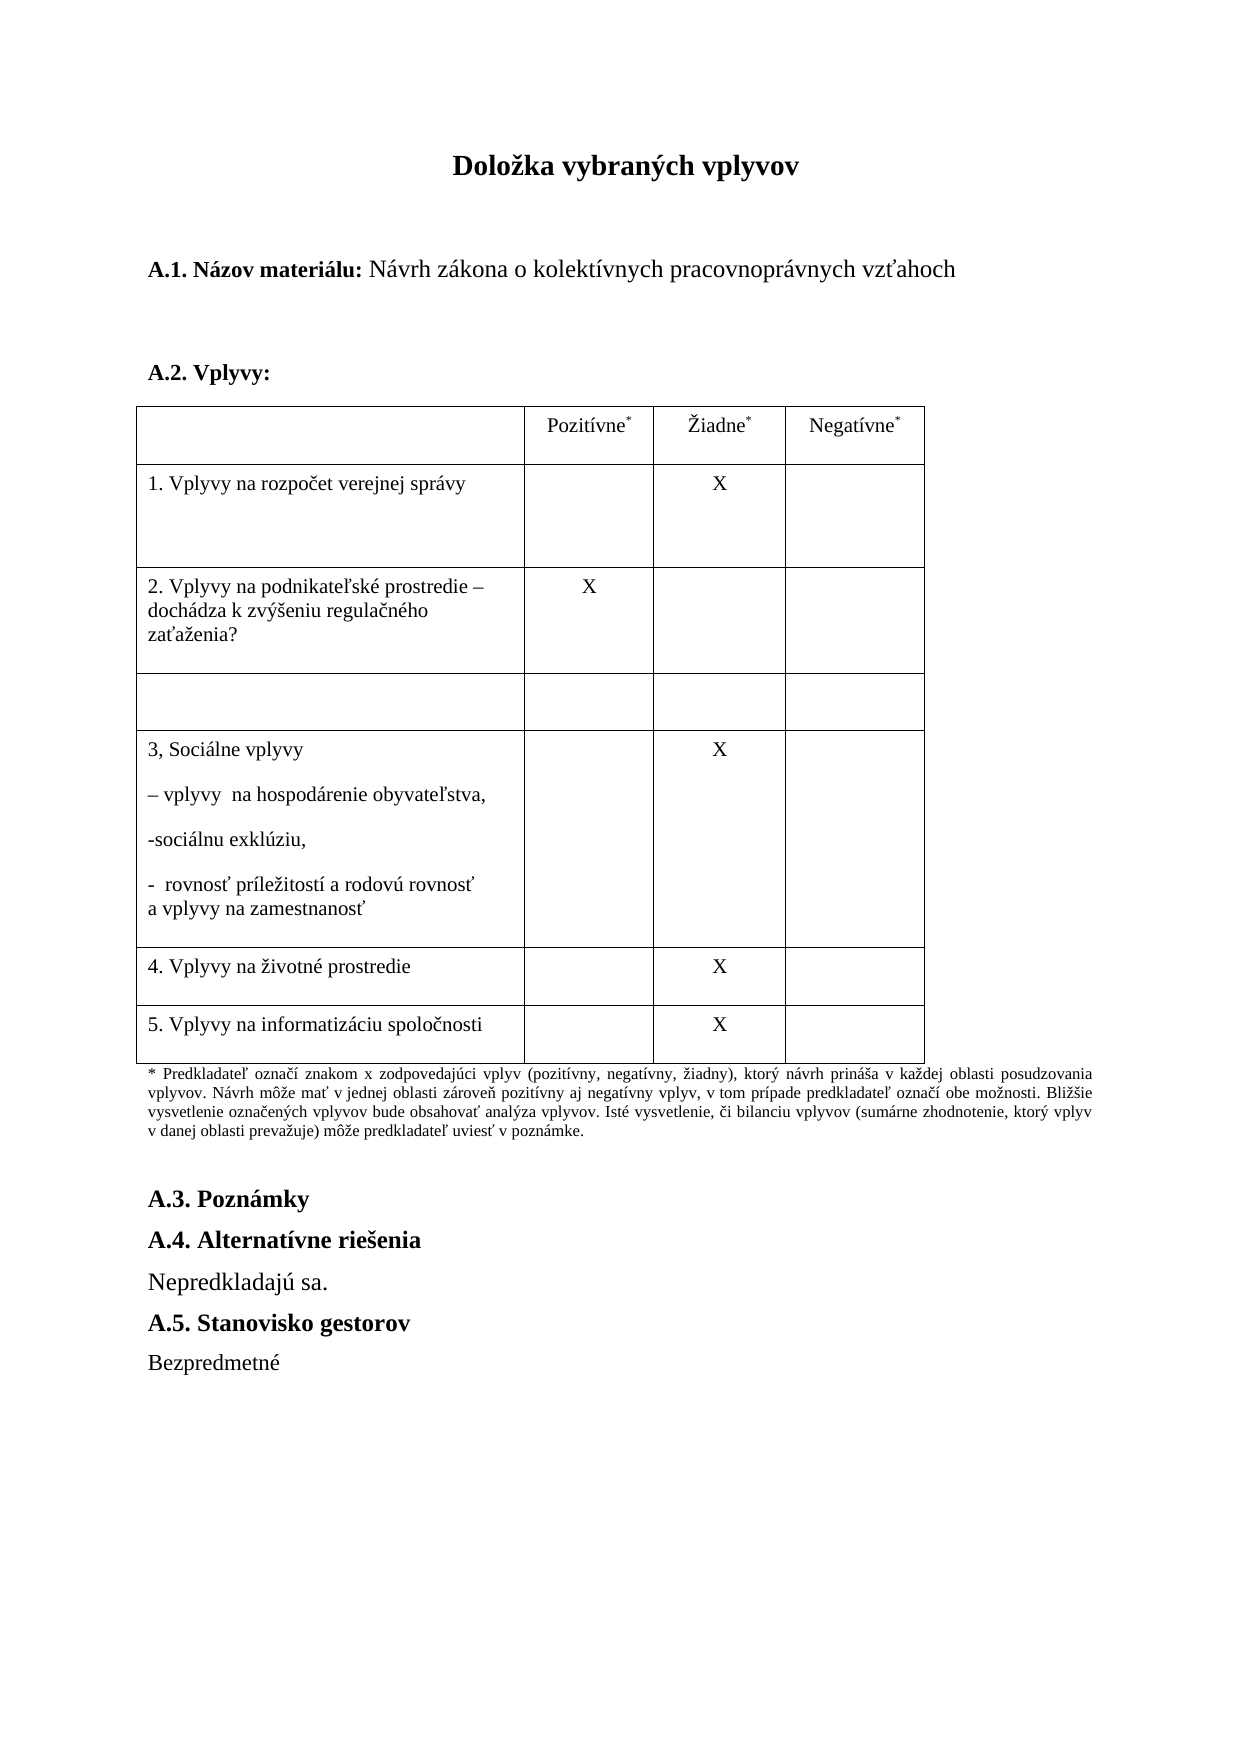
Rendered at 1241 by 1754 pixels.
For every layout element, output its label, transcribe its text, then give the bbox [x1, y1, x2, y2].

table_cell 4. Vplyvy na životné prostredie [137, 948, 524, 1005]
table_cell [654, 568, 785, 672]
table_cell X [654, 1006, 785, 1062]
table_header Žiadne* [654, 407, 785, 464]
table_cell 5. Vplyvy na informatizáciu spoločnosti [137, 1006, 524, 1062]
text Nepredkladajú sa. [148, 1267, 1093, 1296]
table_cell [525, 731, 653, 947]
text * Predkladateľ označí znakom x zodpovedajúci vplyv (pozitívny, negatívny, žiadny), ktorý návrh prináša v každej oblasti posudzovania vplyvov. Návrh môže mať v jednej oblasti zároveň pozitívny aj negatívny vplyv, v tom prípade predkladateľ označí obe možnosti. Bližšie vysvetlenie označených vplyvov bude obsahovať analýza vplyvov. Isté vysvetlenie, či bilanciu vplyvov (sumárne zhodnotenie, ktorý vplyv v danej oblasti prevažuje) môže predkladateľ uviesť v poznámke. [148, 1063, 1093, 1140]
text A.3. Poznámky [148, 1184, 1093, 1213]
table_cell [654, 674, 785, 730]
table_cell [786, 1006, 924, 1062]
table_cell [786, 465, 924, 567]
table_cell X [654, 465, 785, 567]
text Bezpredmetné [148, 1349, 1093, 1376]
table_cell [525, 948, 653, 1005]
table_cell [786, 674, 924, 730]
text Doložka vybraných vplyvov [148, 148, 1104, 181]
table_cell [525, 1006, 653, 1062]
table_cell 2. Vplyvy na podnikateľské prostredie – dochádza k zvýšeniu regulačného zaťaženia? [137, 568, 524, 672]
table_header [137, 407, 524, 464]
table_cell X [654, 731, 785, 947]
table_cell [137, 674, 524, 730]
table_cell 1. Vplyvy na rozpočet verejnej správy [137, 465, 524, 567]
table_cell X [654, 948, 785, 1005]
table_cell X [525, 568, 653, 672]
text A.2. Vplyvy: [148, 359, 1093, 385]
text A.5. Stanovisko gestorov [148, 1308, 1093, 1337]
table_cell [786, 948, 924, 1005]
table_cell [786, 568, 924, 672]
text A.1. Názov materiálu: Návrh zákona o kolektívnych pracovnoprávnych vzťahoch [148, 254, 1093, 283]
table_cell [525, 674, 653, 730]
table_cell 3, Sociálne vplyvy – vplyvy na hospodárenie obyvateľstva, -sociálnu exklúziu, - rovnosť príležitostí a rodovú rovnosť a vplyvy na zamestnanosť [137, 731, 524, 947]
table_cell [786, 731, 924, 947]
table_header Pozitívne* [525, 407, 653, 464]
text A.4. Alternatívne riešenia [148, 1226, 1093, 1254]
table_cell [525, 465, 653, 567]
table_header Negatívne* [786, 407, 924, 464]
